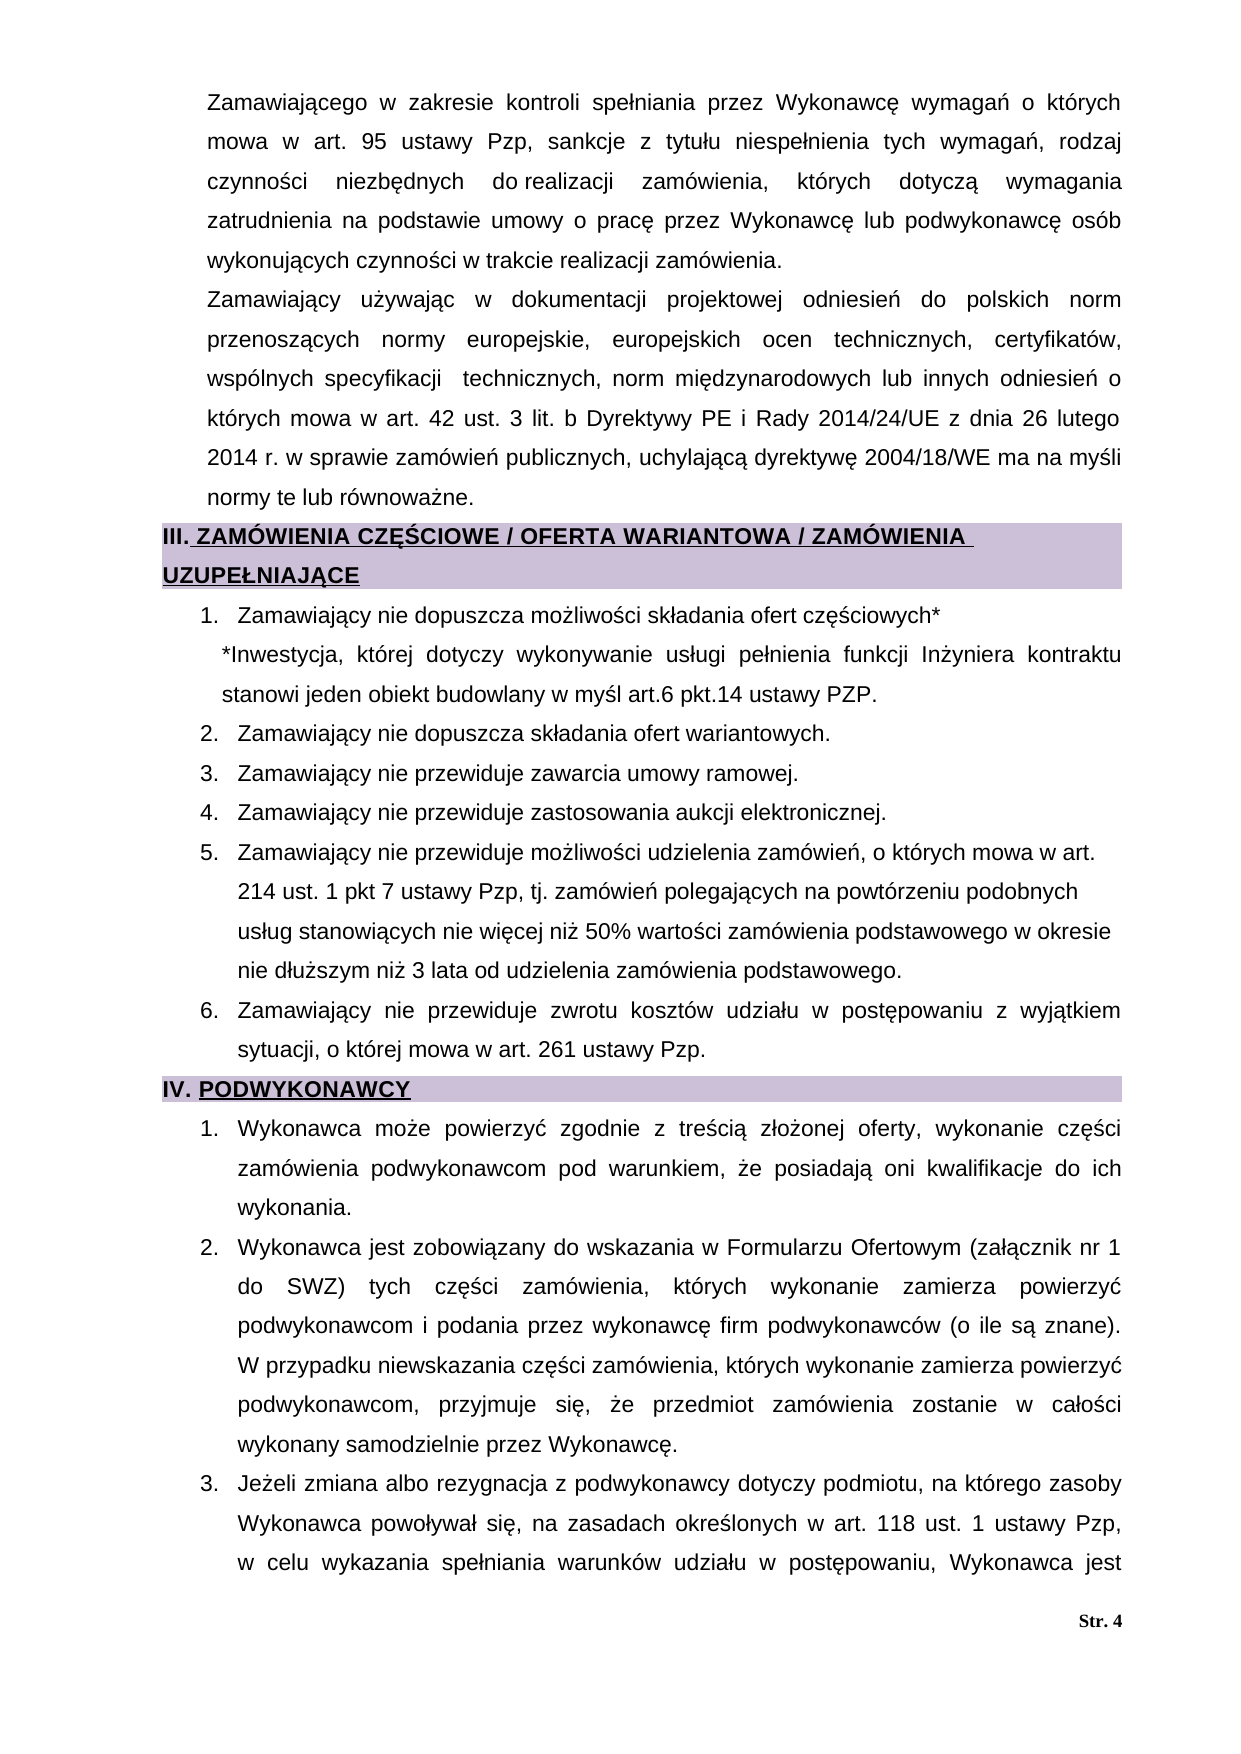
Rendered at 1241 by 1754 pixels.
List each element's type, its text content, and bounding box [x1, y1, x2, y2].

list Zamawiający nie dopuszcza możliwości składania ofert częściowych* [200, 602, 1122, 628]
subtitle IV. PODWYKONAWCY [162, 1076, 1122, 1102]
list Zamawiający nie przewiduje zwrotu kosztów udziału w postępowaniu z wyjątkiem sytuacji, o której mowa w art. 261 ustawy Pzp. [200, 997, 1122, 1062]
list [177, 89, 1122, 273]
text Zamawiający używając w dokumentacji projektowej odniesień do polskich norm przenoszących normy europejskie, europejskich ocen technicznych, certyfikatów, wspólnych specyfikacji technicznych, norm międzynarodowych lub innych odniesień o których mowa w art. 42 ust. 3 lit. b Dyrektywy PE i Rady 2014/24/UE z dnia 26 lutego 2014 r. w sprawie zamówień publicznych, uchylającą dyrektywę 2004/18/WE ma na myśli normy te lub równoważne. [207, 286, 1122, 510]
subtitle III. ZAMÓWIENIA CZĘŚCIOWE / OFERTA WARIANTOWA / ZAMÓWIENIA UZUPEŁNIAJĄCE [162, 523, 1122, 589]
text *Inwestycja, której dotyczy wykonywanie usługi pełnienia funkcji Inżyniera kontraktu stanowi jeden obiekt budowlany w myśl art.6 pkt.14 ustawy PZP. [222, 641, 1122, 707]
list Zamawiający nie przewiduje zastosowania aukcji elektronicznej. [200, 799, 1122, 826]
list Zamawiający nie przewiduje zawarcia umowy ramowej. [200, 760, 1122, 786]
list Zamawiający nie dopuszcza składania ofert wariantowych. [200, 720, 1122, 747]
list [200, 1470, 1122, 1576]
list Wykonawca może powierzyć zgodnie z treścią złożonej oferty, wykonanie części zamówienia podwykonawcom pod warunkiem, że posiadają oni kwalifikacje do ich wykonania. [200, 1115, 1122, 1220]
list Zamawiający nie przewiduje możliwości udzielenia zamówień, o których mowa w art. 214 ust. 1 pkt 7 ustawy Pzp, tj. zamówień polegających na powtórzeniu podobnych usług stanowiących nie więcej niż 50% wartości zamówienia podstawowego w okresie nie dłuższym niż 3 lata od udzielenia zamówienia podstawowego. [200, 839, 1122, 983]
list Wykonawca jest zobowiązany do wskazania w Formularzu Ofertowym (załącznik nr 1 do SWZ) tych części zamówienia, których wykonanie zamierza powierzyć podwykonawcom i podania przez wykonawcę firm podwykonawców (o ile są znane). W przypadku niewskazania części zamówienia, których wykonanie zamierza powierzyć podwykonawcom, przyjmuje się, że przedmiot zamówienia zostanie w całości wykonany samodzielnie przez Wykonawcę. [200, 1233, 1122, 1457]
